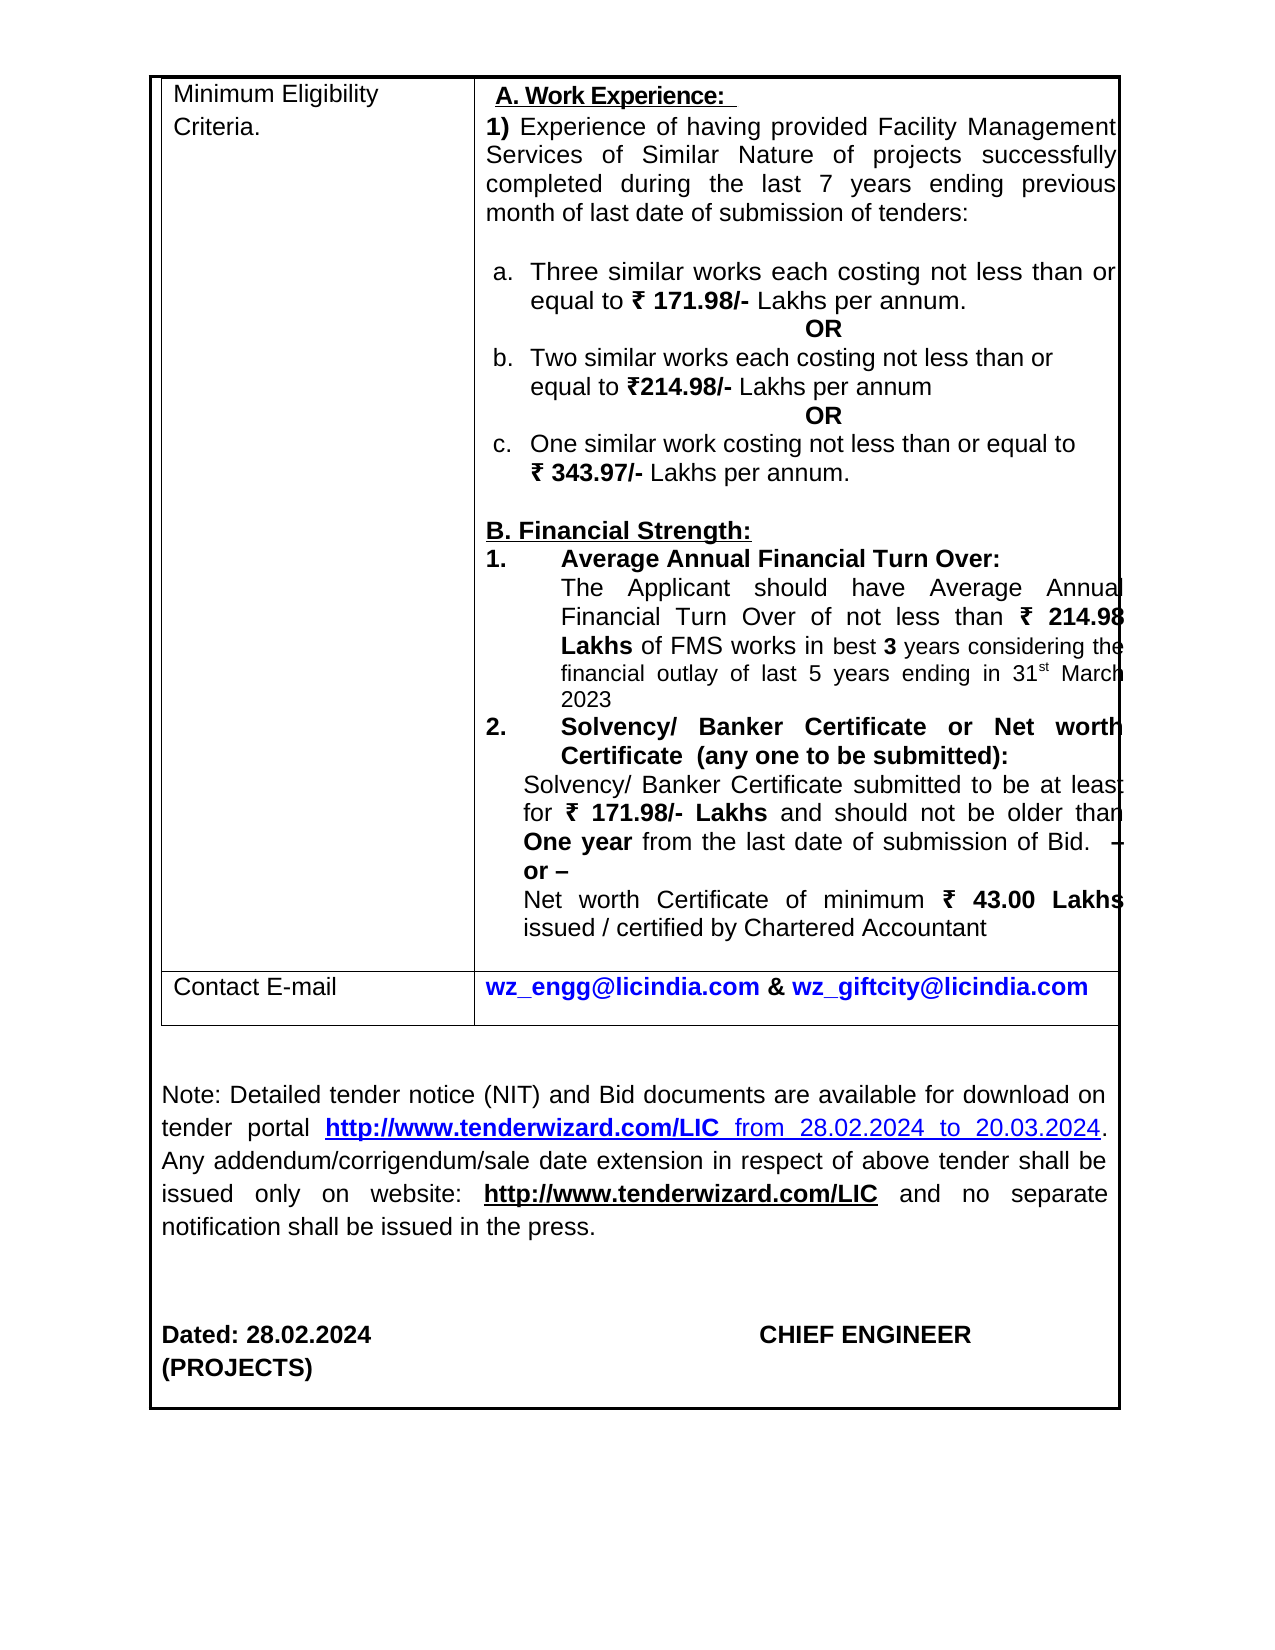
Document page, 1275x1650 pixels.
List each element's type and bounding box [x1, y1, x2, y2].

table_cell [152, 78, 1118, 1407]
